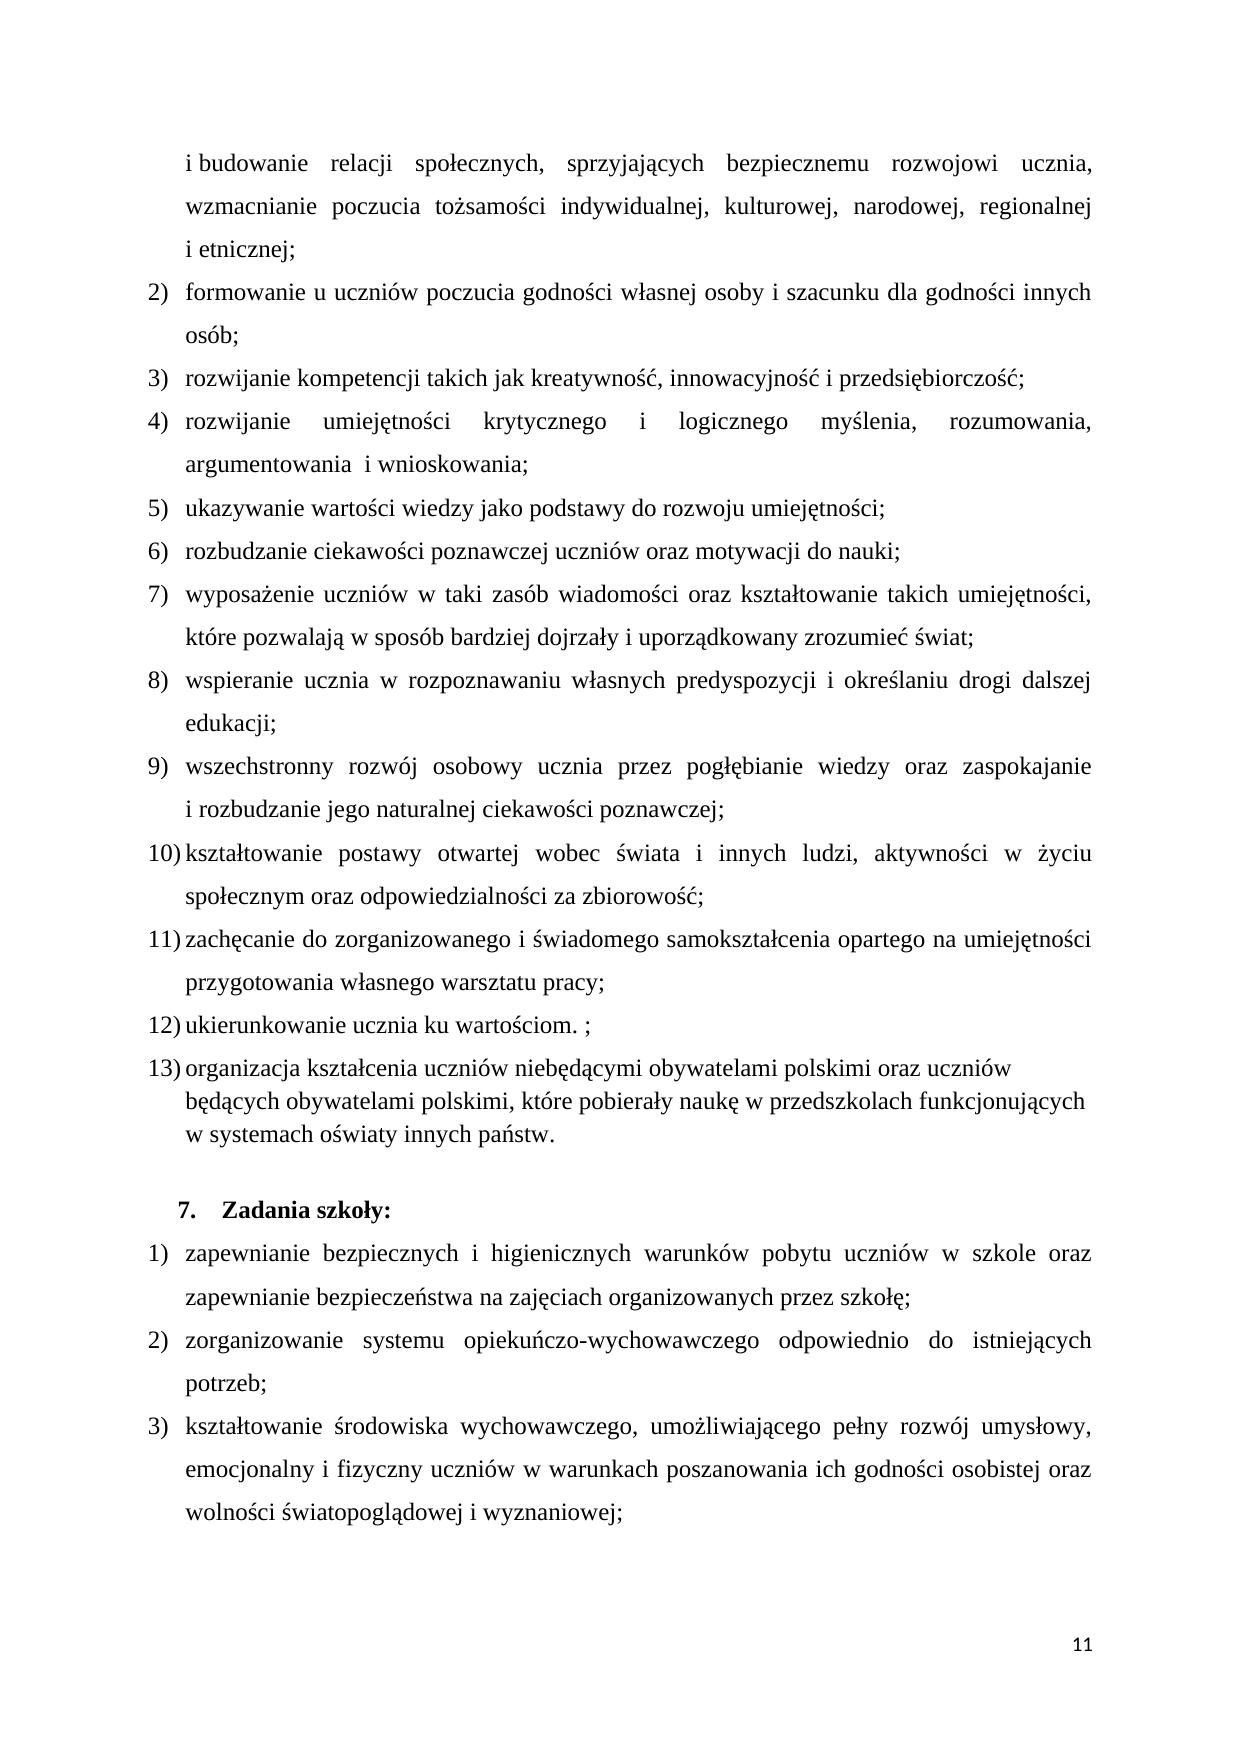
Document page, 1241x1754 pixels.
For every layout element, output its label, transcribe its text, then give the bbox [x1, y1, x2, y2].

list rozbudzanie ciekawości poznawczej uczniów oraz motywacji do nauki; [148, 536, 1093, 564]
list wspieranie ucznia w rozpoznawaniu własnych predyspozycji i określaniu drogi dalszej edukacji; [148, 665, 1093, 737]
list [148, 148, 1093, 263]
list zapewnianie bezpiecznych i higienicznych warunków pobytu uczniów w szkole oraz zapewnianie bezpieczeństwa na zajęciach organizowanych przez szkołę; [148, 1238, 1093, 1310]
list zachęcanie do zorganizowanego i świadomego samokształcenia opartego na umiejętności przygotowania własnego warsztatu pracy; [148, 924, 1093, 996]
list kształtowanie postawy otwartej wobec świata i innych ludzi, aktywności w życiu społecznym oraz odpowiedzialności za zbiorowość; [148, 838, 1093, 909]
list formowanie u uczniów poczucia godności własnej osoby i szacunku dla godności innych osób; [148, 277, 1093, 349]
list rozwijanie umiejętności krytycznego i logicznego myślenia, rozumowania, argumentowania i wnioskowania; [148, 406, 1093, 478]
list zorganizowanie systemu opiekuńczo-wychowawczego odpowiednio do istniejących potrzeb; [148, 1325, 1093, 1397]
list organizacja kształcenia uczniów niebędącymi obywatelami polskimi oraz uczniów będących obywatelami polskimi, które pobierały naukę w przedszkolach funkcjonujących w systemach oświaty innych państw. [148, 1053, 1093, 1148]
list Zadania szkoły: [148, 1195, 1093, 1224]
list ukazywanie wartości wiedzy jako podstawy do rozwoju umiejętności; [148, 493, 1093, 521]
list rozwijanie kompetencji takich jak kreatywność, innowacyjność i przedsiębiorczość; [148, 363, 1093, 392]
list wszechstronny rozwój osobowy ucznia przez pogłębianie wiedzy oraz zaspokajanie i rozbudzanie jego naturalnej ciekawości poznawczej; [148, 751, 1093, 823]
list kształtowanie środowiska wychowawczego, umożliwiającego pełny rozwój umysłowy, emocjonalny i fizyczny uczniów w warunkach poszanowania ich godności osobistej oraz wolności światopoglądowej i wyznaniowej; [148, 1411, 1093, 1526]
list ukierunkowanie ucznia ku wartościom. ; [148, 1010, 1093, 1039]
list wyposażenie uczniów w taki zasób wiadomości oraz kształtowanie takich umiejętności, które pozwalają w sposób bardziej dojrzały i uporządkowany zrozumieć świat; [148, 579, 1093, 651]
